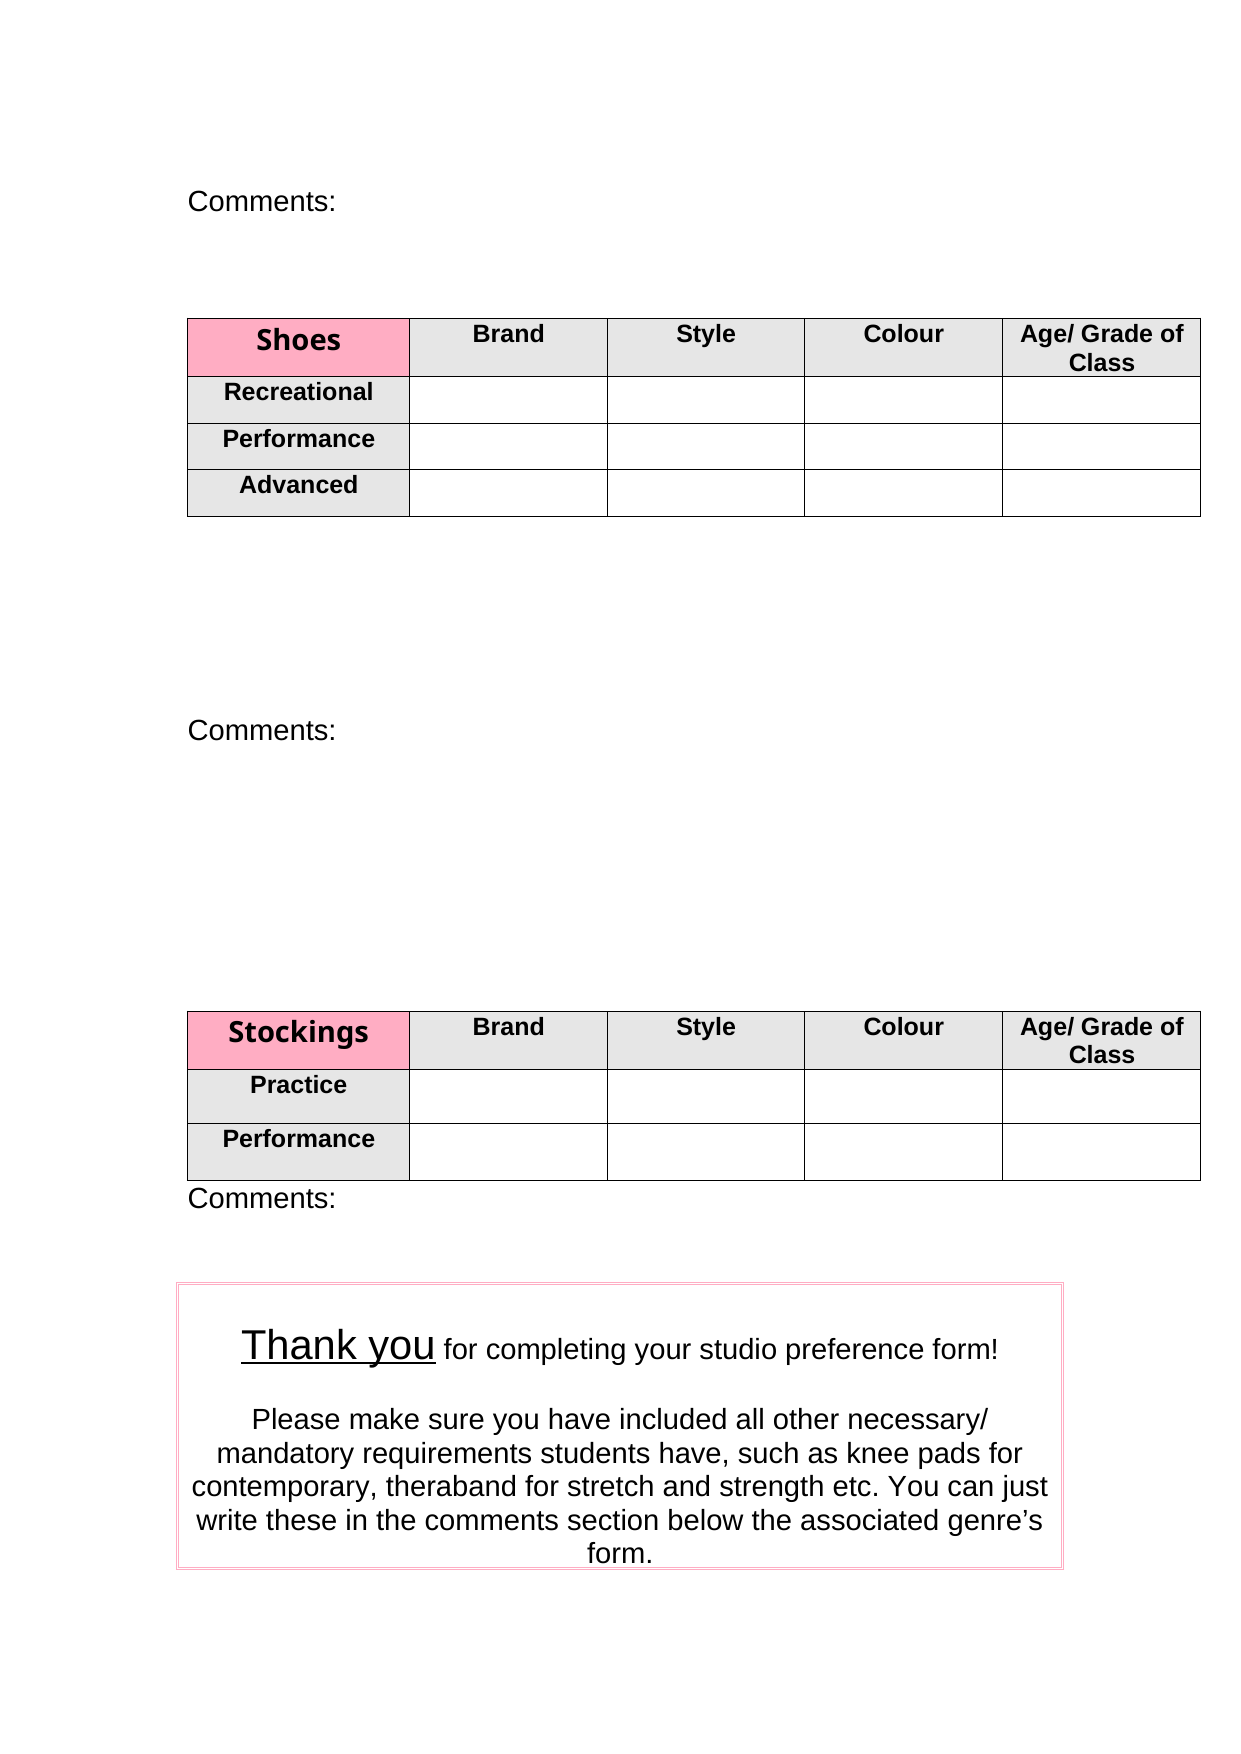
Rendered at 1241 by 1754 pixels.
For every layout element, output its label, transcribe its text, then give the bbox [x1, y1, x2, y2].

table_cell [410, 470, 607, 516]
table_cell [1003, 377, 1200, 423]
text Comments: [187, 150, 1053, 217]
table_cell [608, 424, 804, 469]
table_cell Performance [188, 424, 409, 469]
table_cell Advanced [188, 470, 409, 516]
table_cell [608, 1070, 804, 1123]
table_header Shoes [188, 319, 409, 376]
table_cell Performance [188, 1124, 409, 1180]
table_cell [805, 1124, 1002, 1180]
table_header Brand [410, 319, 607, 376]
table_cell [1003, 1070, 1200, 1123]
text Please make sure you have included all other necessary/ mandatory requirements students have, such as knee pads for contemporary, theraband for stretch and strength etc. You can just write these in the comments section below the associated genre’s form. [187, 1402, 1053, 1567]
table_cell [410, 424, 607, 469]
table_header Age/ Grade of Class [1003, 319, 1200, 376]
table_cell [805, 1070, 1002, 1123]
table_header Stockings [188, 1012, 409, 1069]
table_cell [608, 377, 804, 423]
table_cell [805, 424, 1002, 469]
table_cell [805, 377, 1002, 423]
table_header Style [608, 319, 804, 376]
table_cell [410, 1124, 607, 1180]
text Thank you for completing your studio preference form! [187, 1321, 1053, 1368]
table_cell [410, 1070, 607, 1123]
text Comments: [187, 713, 1053, 776]
table_cell Recreational [188, 377, 409, 423]
table_cell [1003, 424, 1200, 469]
table_cell [410, 377, 607, 423]
table_cell [1003, 470, 1200, 516]
text Comments: [187, 1181, 1053, 1215]
table_header Age/ Grade of Class [1003, 1012, 1200, 1069]
table_header Colour [805, 1012, 1002, 1069]
table_cell [1003, 1124, 1200, 1180]
table_header Style [608, 1012, 804, 1069]
table_header Brand [410, 1012, 607, 1069]
table_cell [608, 1124, 804, 1180]
table_cell [608, 470, 804, 516]
table_cell Practice [188, 1070, 409, 1123]
table_header Colour [805, 319, 1002, 376]
table_cell [805, 470, 1002, 516]
